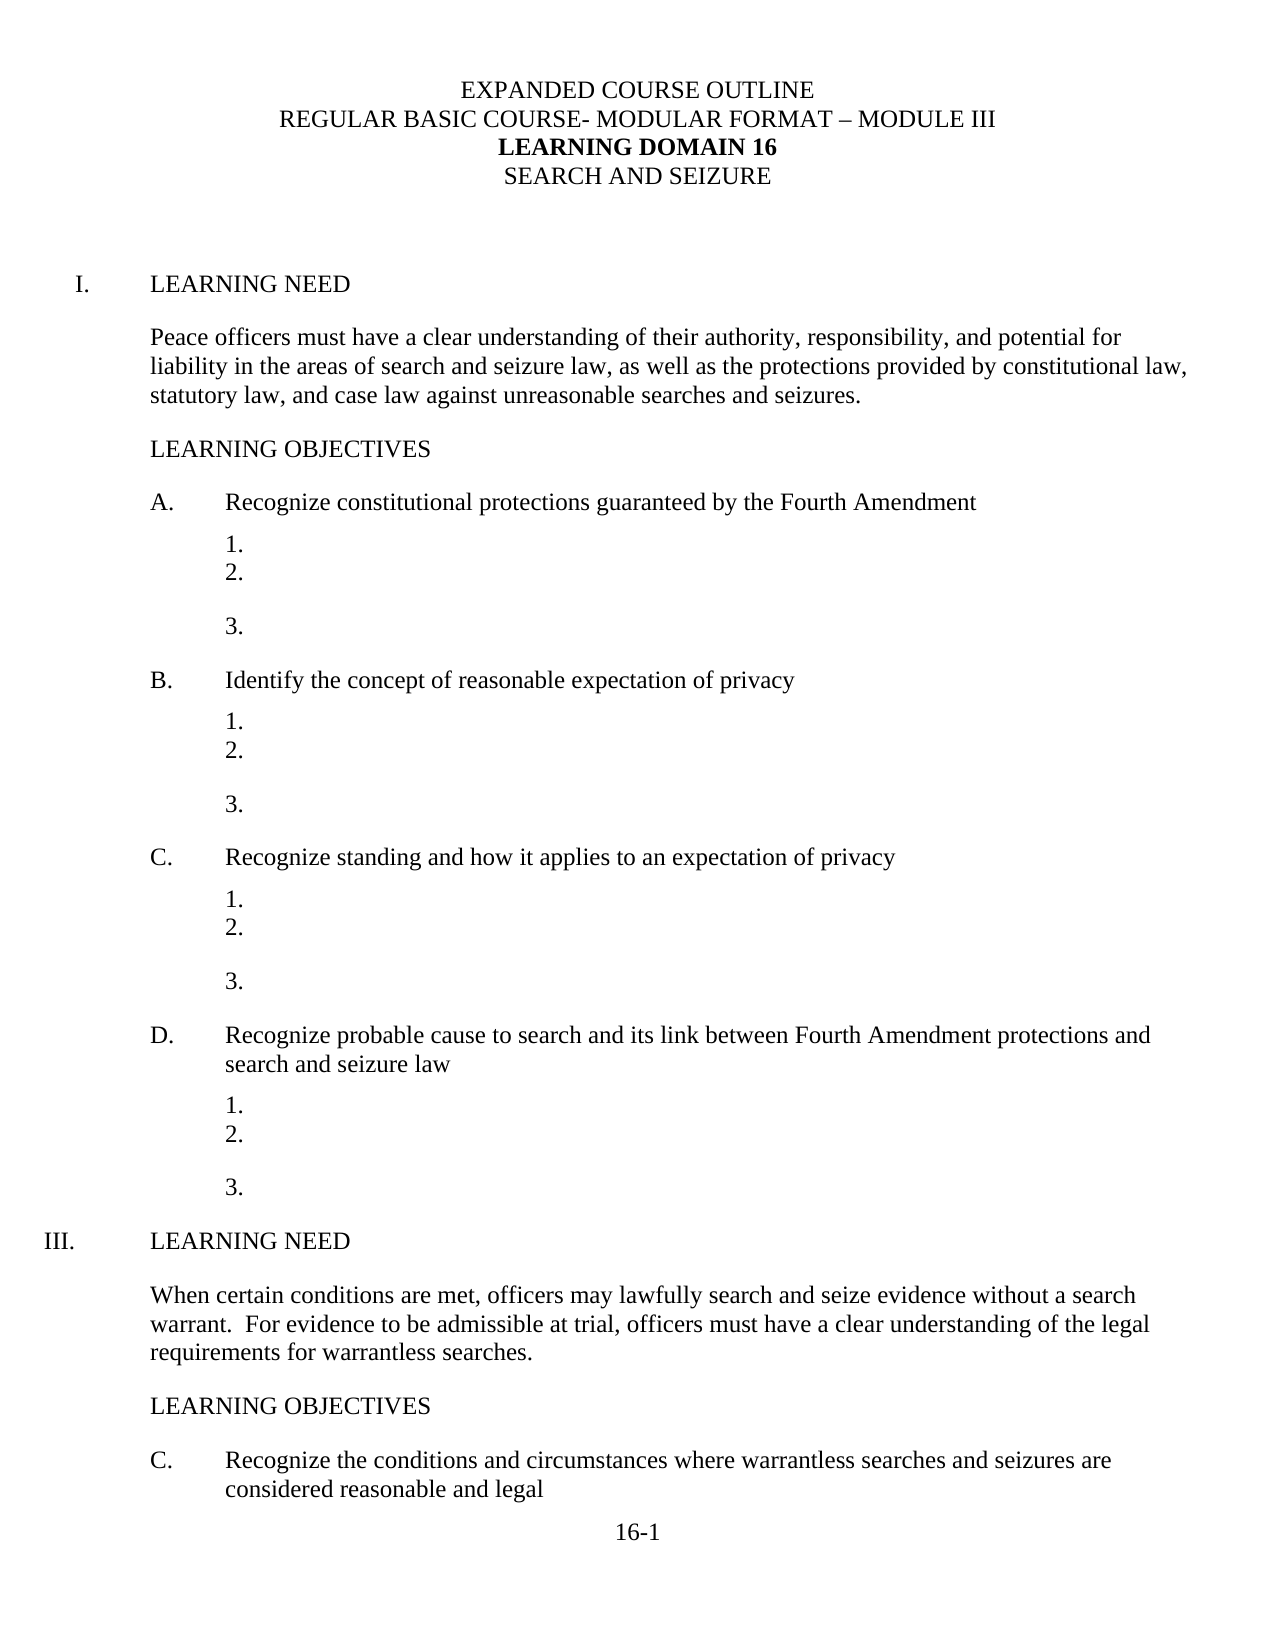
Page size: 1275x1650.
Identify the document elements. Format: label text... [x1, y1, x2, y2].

text LEARNING OBJECTIVES [150, 1391, 1200, 1420]
text REGULAR BASIC COURSE- MODULAR FORMAT – MODULE III [75, 104, 1200, 132]
text LEARNING OBJECTIVES [150, 434, 1200, 462]
subtitle LEARNING NEED [75, 269, 1200, 297]
text Peace officers must have a clear understanding of their authority, responsibility, and potential for liability in the areas of search and seizure law, as well as the protections provided by constitutional law, statutory law, and case law against unreasonable searches and seizures. [150, 322, 1200, 409]
text EXPANDED COURSE OUTLINE [75, 75, 1200, 104]
list Recognize constitutional protections guaranteed by the Fourth Amendment [150, 487, 1200, 516]
text SEARCH AND SEIZURE [75, 161, 1200, 190]
subtitle LEARNING NEED [75, 1226, 1200, 1255]
list Identify the concept of reasonable expectation of privacy [150, 665, 1200, 694]
list Recognize standing and how it applies to an expectation of privacy [150, 842, 1200, 871]
list Recognize the conditions and circumstances where warrantless searches and seizures are considered reasonable and legal [150, 1445, 1200, 1502]
list Recognize probable cause to search and its link between Fourth Amendment protections and search and seizure law [150, 1020, 1200, 1077]
text When certain conditions are met, officers may lawfully search and seize evidence without a search warrant. For evidence to be admissible at trial, officers must have a clear understanding of the legal requirements for warrantless searches. [150, 1280, 1200, 1366]
subtitle LEARNING DOMAIN 16 [75, 132, 1200, 161]
